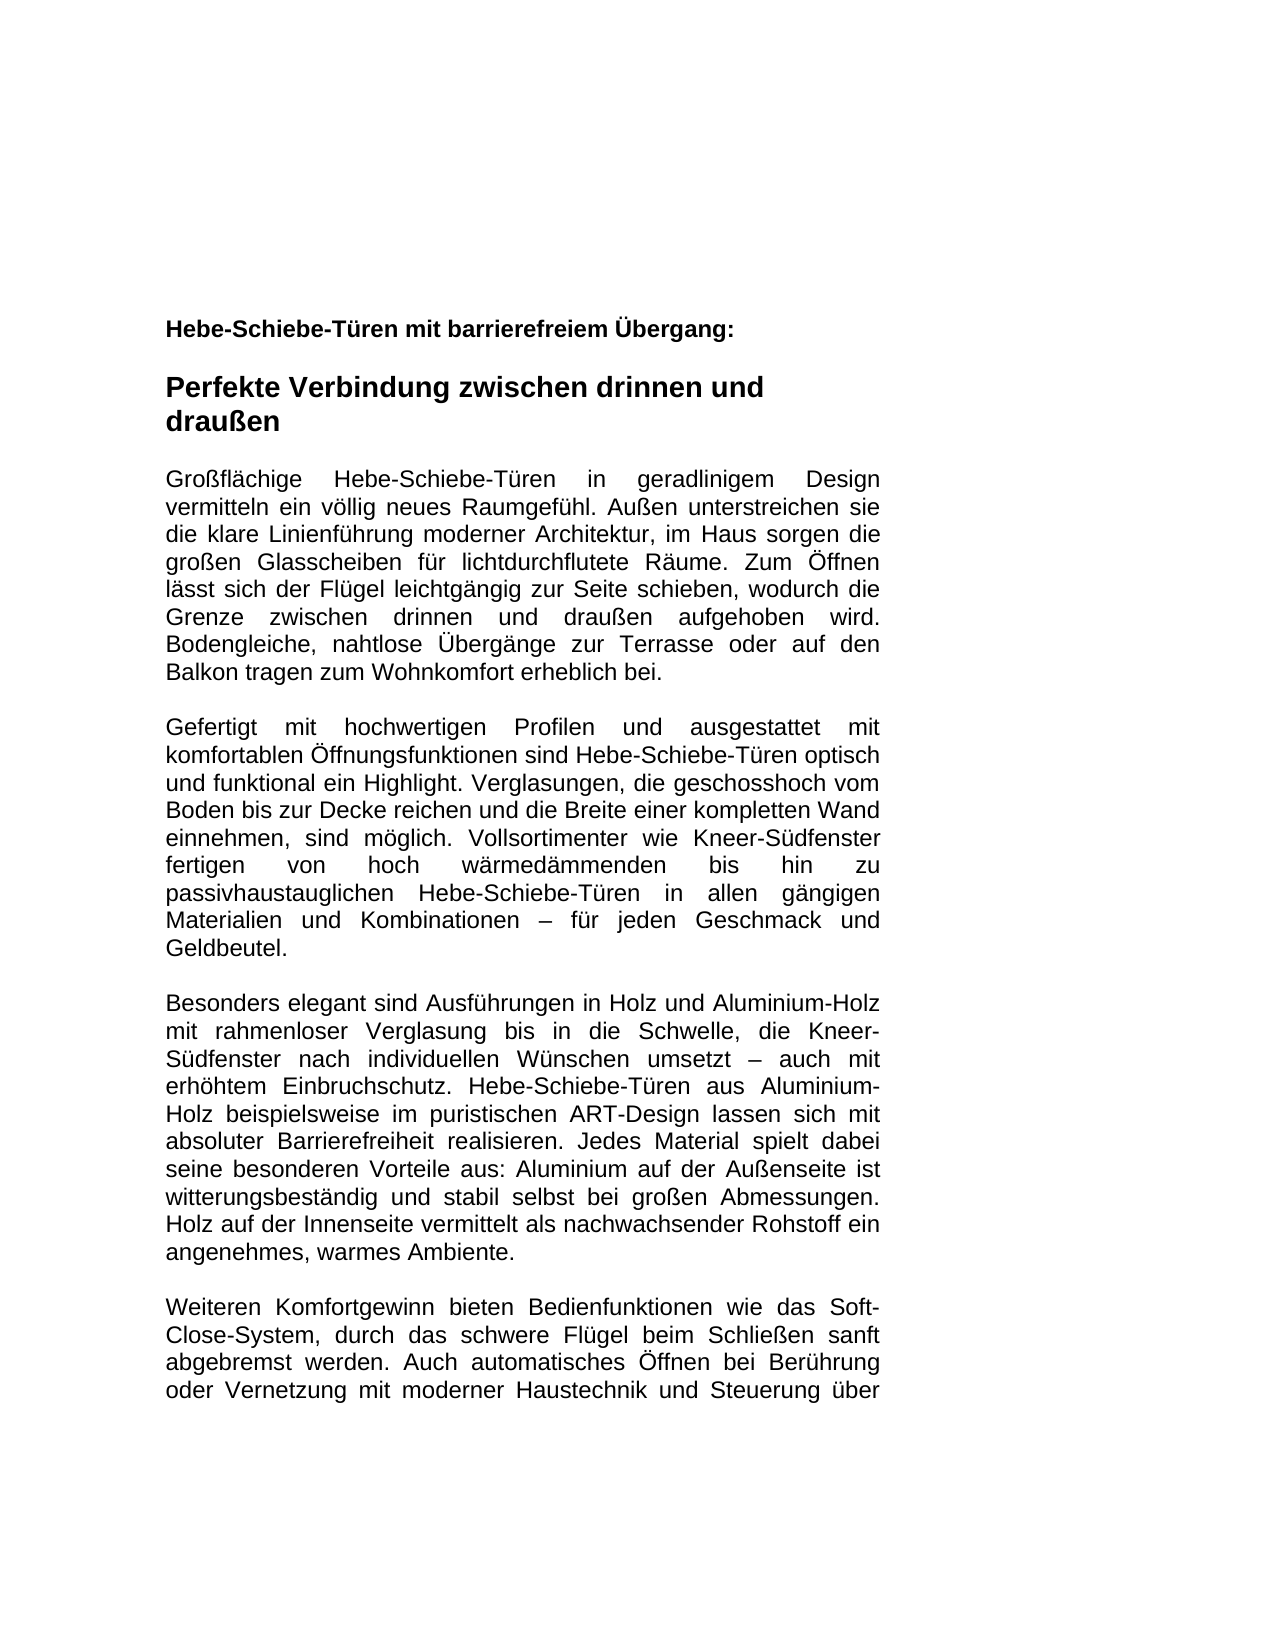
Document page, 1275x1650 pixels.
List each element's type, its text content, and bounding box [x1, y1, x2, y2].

text Gefertigt mit hochwertigen Profilen und ausgestattet mit komfortablen Öffnungsfunktionen sind Hebe-Schiebe-Türen optisch und funktional ein Highlight. Verglasungen, die geschosshoch vom Boden bis zur Decke reichen und die Breite einer kompletten Wand einnehmen, sind möglich. Vollsortimenter wie Kneer-Südfenster fertigen von hoch wärmedämmenden bis hin zu passivhaustauglichen Hebe-Schiebe-Türen in allen gängigen Materialien und Kombinationen – für jeden Geschmack und Geldbeutel. [165, 713, 881, 962]
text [165, 1293, 881, 1403]
text draußen [165, 404, 881, 437]
text Großflächige Hebe-Schiebe-Türen in geradlinigem Design vermitteln ein völlig neues Raumgefühl. Außen unterstreichen sie die klare Linienführung moderner Architektur, im Haus sorgen die großen Glasscheiben für lichtdurchflutete Räume. Zum Öffnen lässt sich der Flügel leichtgängig zur Seite schieben, wodurch die Grenze zwischen drinnen und draußen aufgehoben wird. Bodengleiche, nahtlose Übergänge zur Terrasse oder auf den Balkon tragen zum Wohnkomfort erheblich bei. [165, 465, 881, 686]
text Perfekte Verbindung zwischen drinnen und [165, 370, 881, 404]
text Hebe-Schiebe-Türen mit barrierefreiem Übergang: [165, 315, 881, 342]
text Besonders elegant sind Ausführungen in Holz und Aluminium-Holz mit rahmenloser Verglasung bis in die Schwelle, die Kneer-Südfenster nach individuellen Wünschen umsetzt – auch mit erhöhtem Einbruchschutz. Hebe-Schiebe-Türen aus Aluminium-Holz beispielsweise im puristischen ART-Design lassen sich mit absoluter Barrierefreiheit realisieren. Jedes Material spielt dabei seine besonderen Vorteile aus: Aluminium auf der Außenseite ist witterungsbeständig und stabil selbst bei großen Abmessungen. Holz auf der Innenseite vermittelt als nachwachsender Rohstoff ein angenehmes, warmes Ambiente. [165, 989, 881, 1265]
